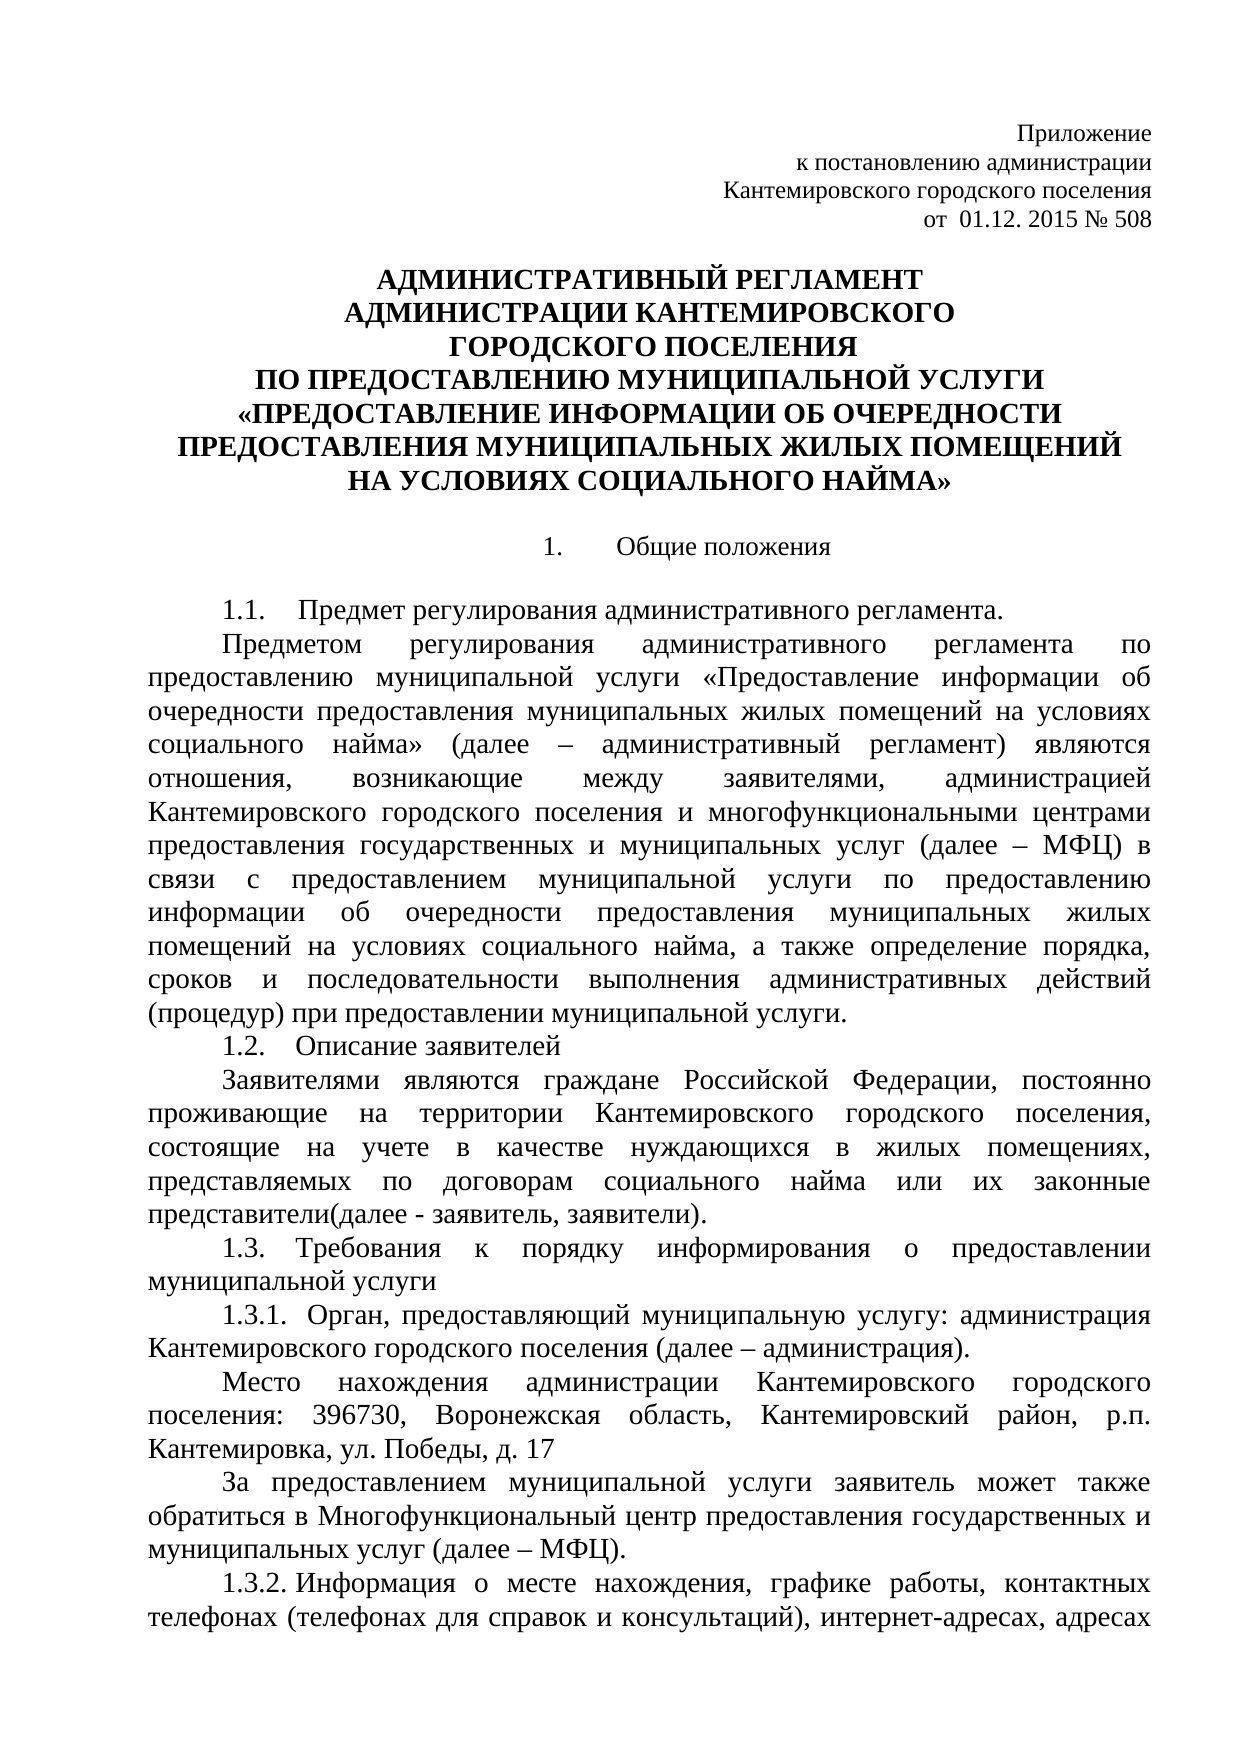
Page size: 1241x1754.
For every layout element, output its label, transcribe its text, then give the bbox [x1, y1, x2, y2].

text Предметом регулирования административного регламента по предоставлению муниципальной услуги «Предоставление информации об очередности предоставления муниципальных жилых помещений на условиях социального найма» (далее – административный регламент) являются отношения, возникающие между заявителями, администрацией Кантемировского городского поселения и многофункциональными центрами предоставления государственных и муниципальных услуг (далее – МФЦ) в связи с предоставлением муниципальной услуги по предоставлению информации об очередности предоставления муниципальных жилых помещений на условиях социального найма, а также определение порядка, сроков и последовательности выполнения административных действий (процедур) при предоставлении муниципальной услуги. [148, 626, 1152, 1028]
text Кантемировского городского поселения [148, 176, 1152, 204]
list Требования к порядку информирования о предоставлении муниципальной услуги [148, 1230, 1152, 1297]
text АДМИНИСТРАЦИИ КАНТЕМИРОВСКОГО [148, 295, 1152, 329]
text АДМИНИСТРАТИВНЫЙ РЕГЛАМЕНТ [148, 262, 1152, 295]
text Заявителями являются граждане Российской Федерации, постоянно проживающие на территории Кантемировского городского поселения, состоящие на учете в качестве нуждающихся в жилых помещениях, представляемых по договорам социального найма или их законные представители(далее - заявитель, заявители). [148, 1062, 1152, 1230]
text ПО ПРЕДОСТАВЛЕНИЮ МУНИЦИПАЛЬНОЙ УСЛУГИ [148, 362, 1152, 396]
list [148, 1565, 1152, 1632]
text За предоставлением муниципальной услуги заявитель может также обратиться в Многофункциональный центр предоставления государственных и муниципальных услуг (далее – МФЦ). [148, 1464, 1152, 1565]
list Общие положения [148, 530, 1152, 561]
text к постановлению администрации [148, 147, 1152, 176]
list Орган, предоставляющий муниципальную услугу: администрация Кантемировского городского поселения (далее – администрация). [148, 1297, 1152, 1364]
list Предмет регулирования административного регламента. [148, 592, 1152, 626]
text Приложение [207, 118, 1152, 147]
text НА УСЛОВИЯХ СОЦИАЛЬНОГО НАЙМА» [148, 463, 1152, 497]
text «ПРЕДОСТАВЛЕНИЕ ИНФОРМАЦИИ ОБ ОЧЕРЕДНОСТИ ПРЕДОСТАВЛЕНИЯ МУНИЦИПАЛЬНЫХ ЖИЛЫХ ПОМЕЩЕНИЙ [148, 396, 1152, 463]
list Описание заявителей [148, 1028, 1152, 1062]
text Место нахождения администрации Кантемировского городского поселения: 396730, Воронежская область, Кантемировский район, р.п. Кантемировка, ул. Победы, д. 17 [148, 1364, 1152, 1464]
text от 01.12. 2015 № 508 [148, 204, 1152, 233]
text ГОРОДСКОГО ПОСЕЛЕНИЯ [148, 329, 1152, 362]
